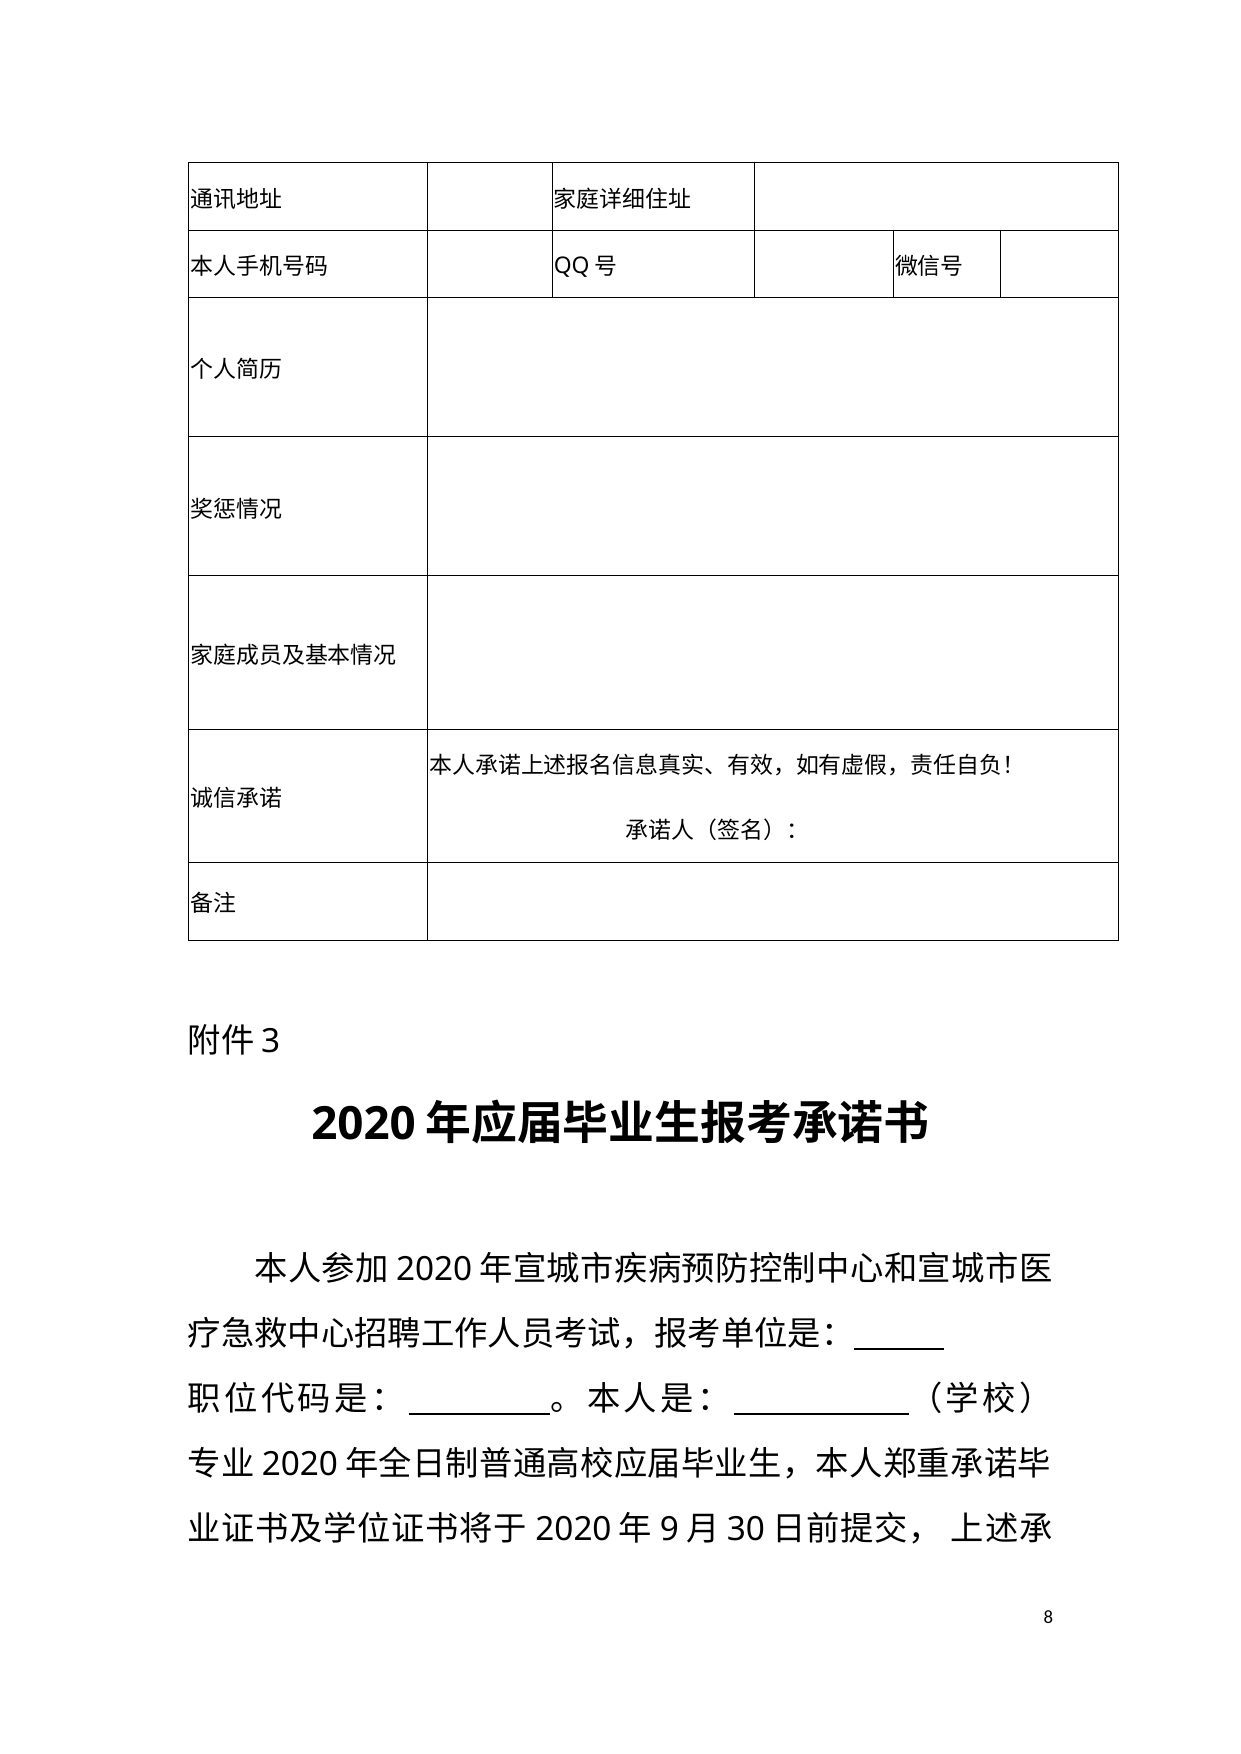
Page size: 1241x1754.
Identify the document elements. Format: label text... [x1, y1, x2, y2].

table_cell 本人手机号码 [189, 231, 427, 297]
table_cell [1001, 231, 1118, 297]
table_cell 备注 [189, 863, 427, 940]
text 附件3 [187, 1006, 1053, 1071]
table_cell [428, 437, 1118, 575]
text 本人参加2020年宣城市疾病预防控制中心和宣城市医疗急救中心招聘工作人员考试，报考单位是： [187, 1233, 1053, 1363]
table_cell 个人简历 [189, 298, 427, 436]
table_cell 本人承诺上述报名信息真实、有效，如有虚假，责任自负！ 承诺人（签名）： [428, 730, 1118, 862]
table_cell [428, 576, 1118, 729]
table_cell [755, 231, 893, 297]
text 2020年应届毕业生报考承诺书 [187, 1071, 1053, 1168]
table_cell 诚信承诺 [189, 730, 427, 862]
table_cell 家庭成员及基本情况 [189, 576, 427, 729]
table_cell [428, 298, 1118, 436]
table_cell [428, 163, 552, 229]
table_cell [428, 231, 552, 297]
table_cell 微信号 [894, 231, 1000, 297]
table_cell QQ号 [553, 231, 754, 297]
table_cell [428, 863, 1118, 940]
table_cell 通讯地址 [189, 163, 427, 229]
table_cell [755, 163, 1118, 229]
table_cell 奖惩情况 [189, 437, 427, 575]
table_cell 家庭详细住址 [553, 163, 754, 229]
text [187, 1363, 1053, 1558]
